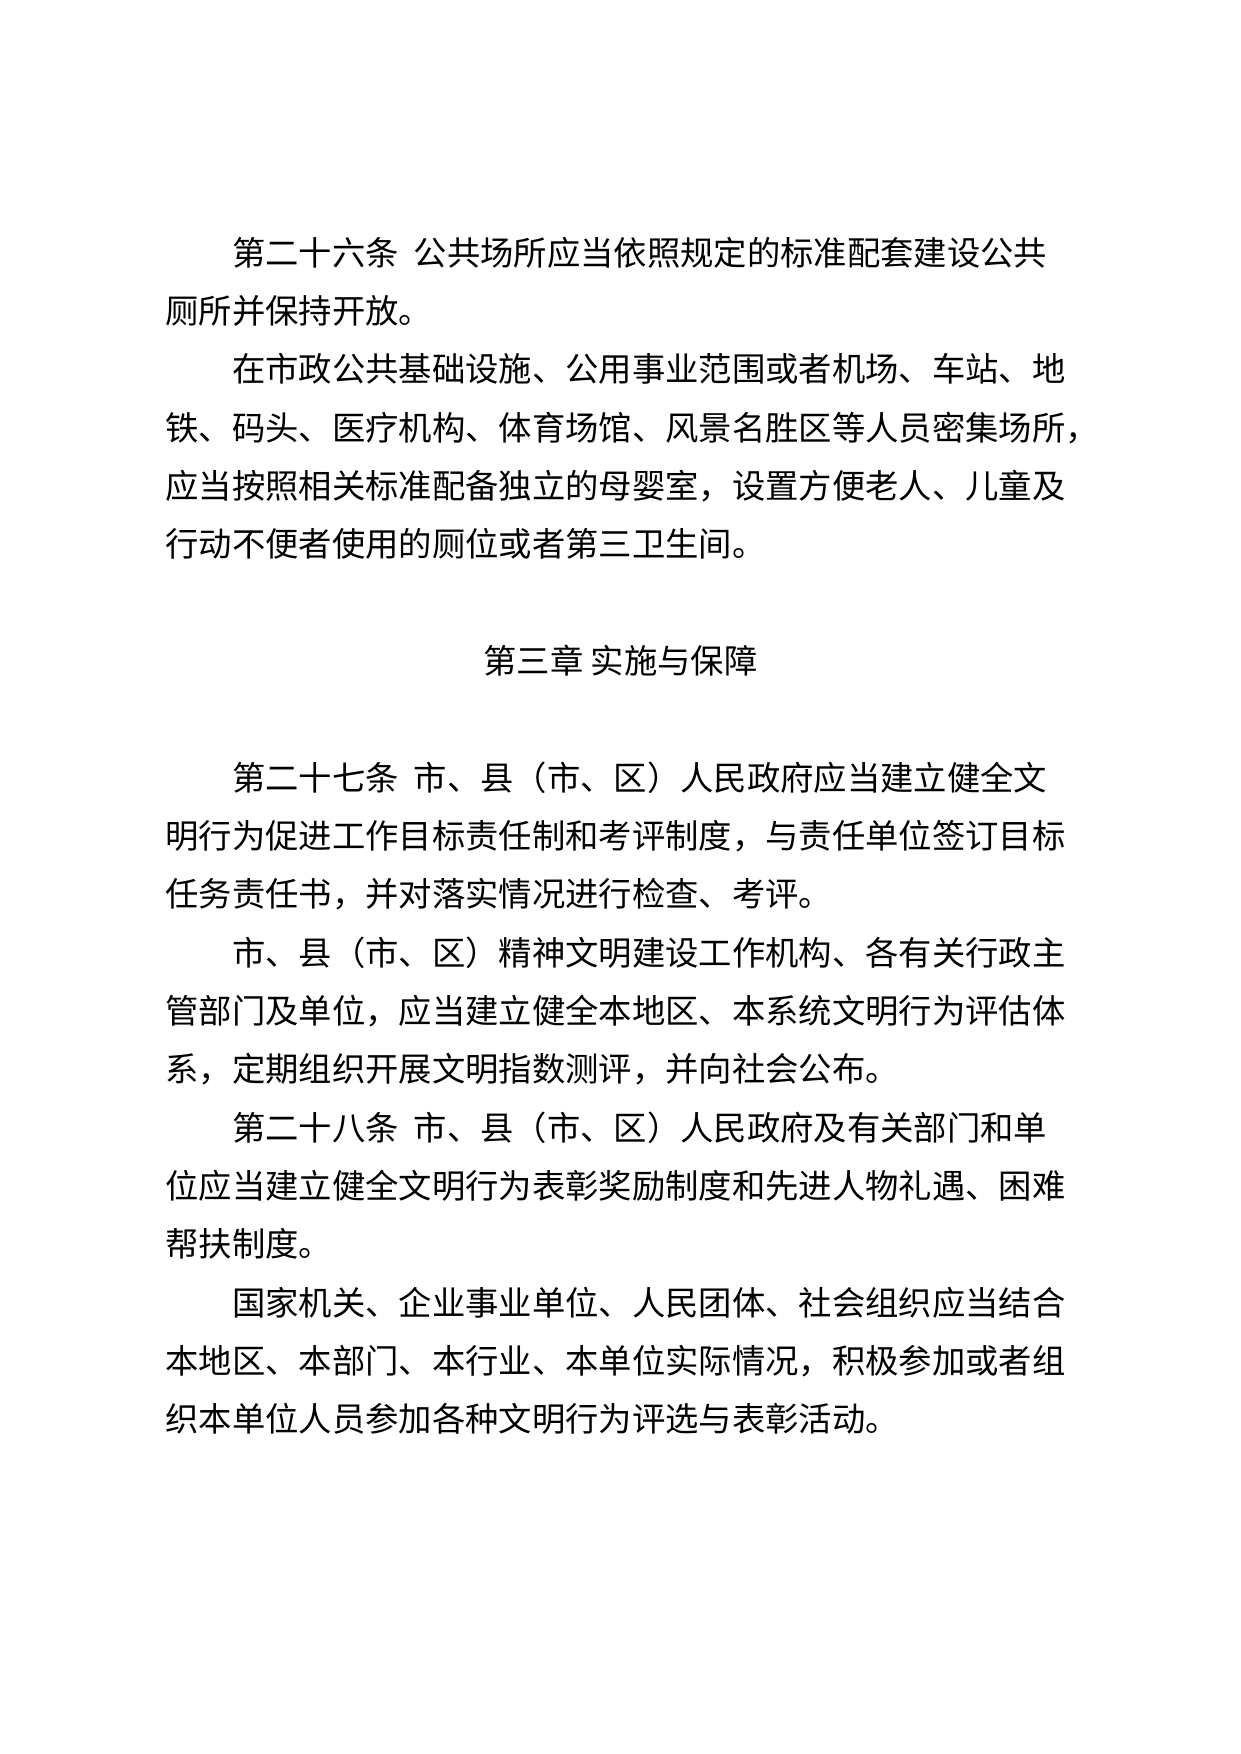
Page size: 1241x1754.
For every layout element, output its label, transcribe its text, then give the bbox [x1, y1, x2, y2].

text 第三章 实施与保障 [165, 627, 1075, 685]
text 在市政公共基础设施、公用事业范围或者机场、车站、地铁、码头、医疗机构、体育场馆、风景名胜区等人员密集场所，应当按照相关标准配备独立的母婴室，设置方便老人、儿童及行动不便者使用的厕位或者第三卫生间。 [165, 335, 1075, 568]
text 第二十八条 市、县（市、区）人民政府及有关部门和单位应当建立健全文明行为表彰奖励制度和先进人物礼遇、困难帮扶制度。 [165, 1093, 1075, 1268]
text 第二十七条 市、县（市、区）人民政府应当建立健全文明行为促进工作目标责任制和考评制度，与责任单位签订目标任务责任书，并对落实情况进行检查、考评。 [165, 743, 1075, 918]
text 市、县（市、区）精神文明建设工作机构、各有关行政主管部门及单位，应当建立健全本地区、本系统文明行为评估体系，定期组织开展文明指数测评，并向社会公布。 [165, 918, 1075, 1093]
text 国家机关、企业事业单位、人民团体、社会组织应当结合本地区、本部门、本行业、本单位实际情况，积极参加或者组织本单位人员参加各种文明行为评选与表彰活动。 [165, 1268, 1075, 1443]
text 第二十六条 公共场所应当依照规定的标准配套建设公共厕所并保持开放。 [165, 218, 1075, 335]
